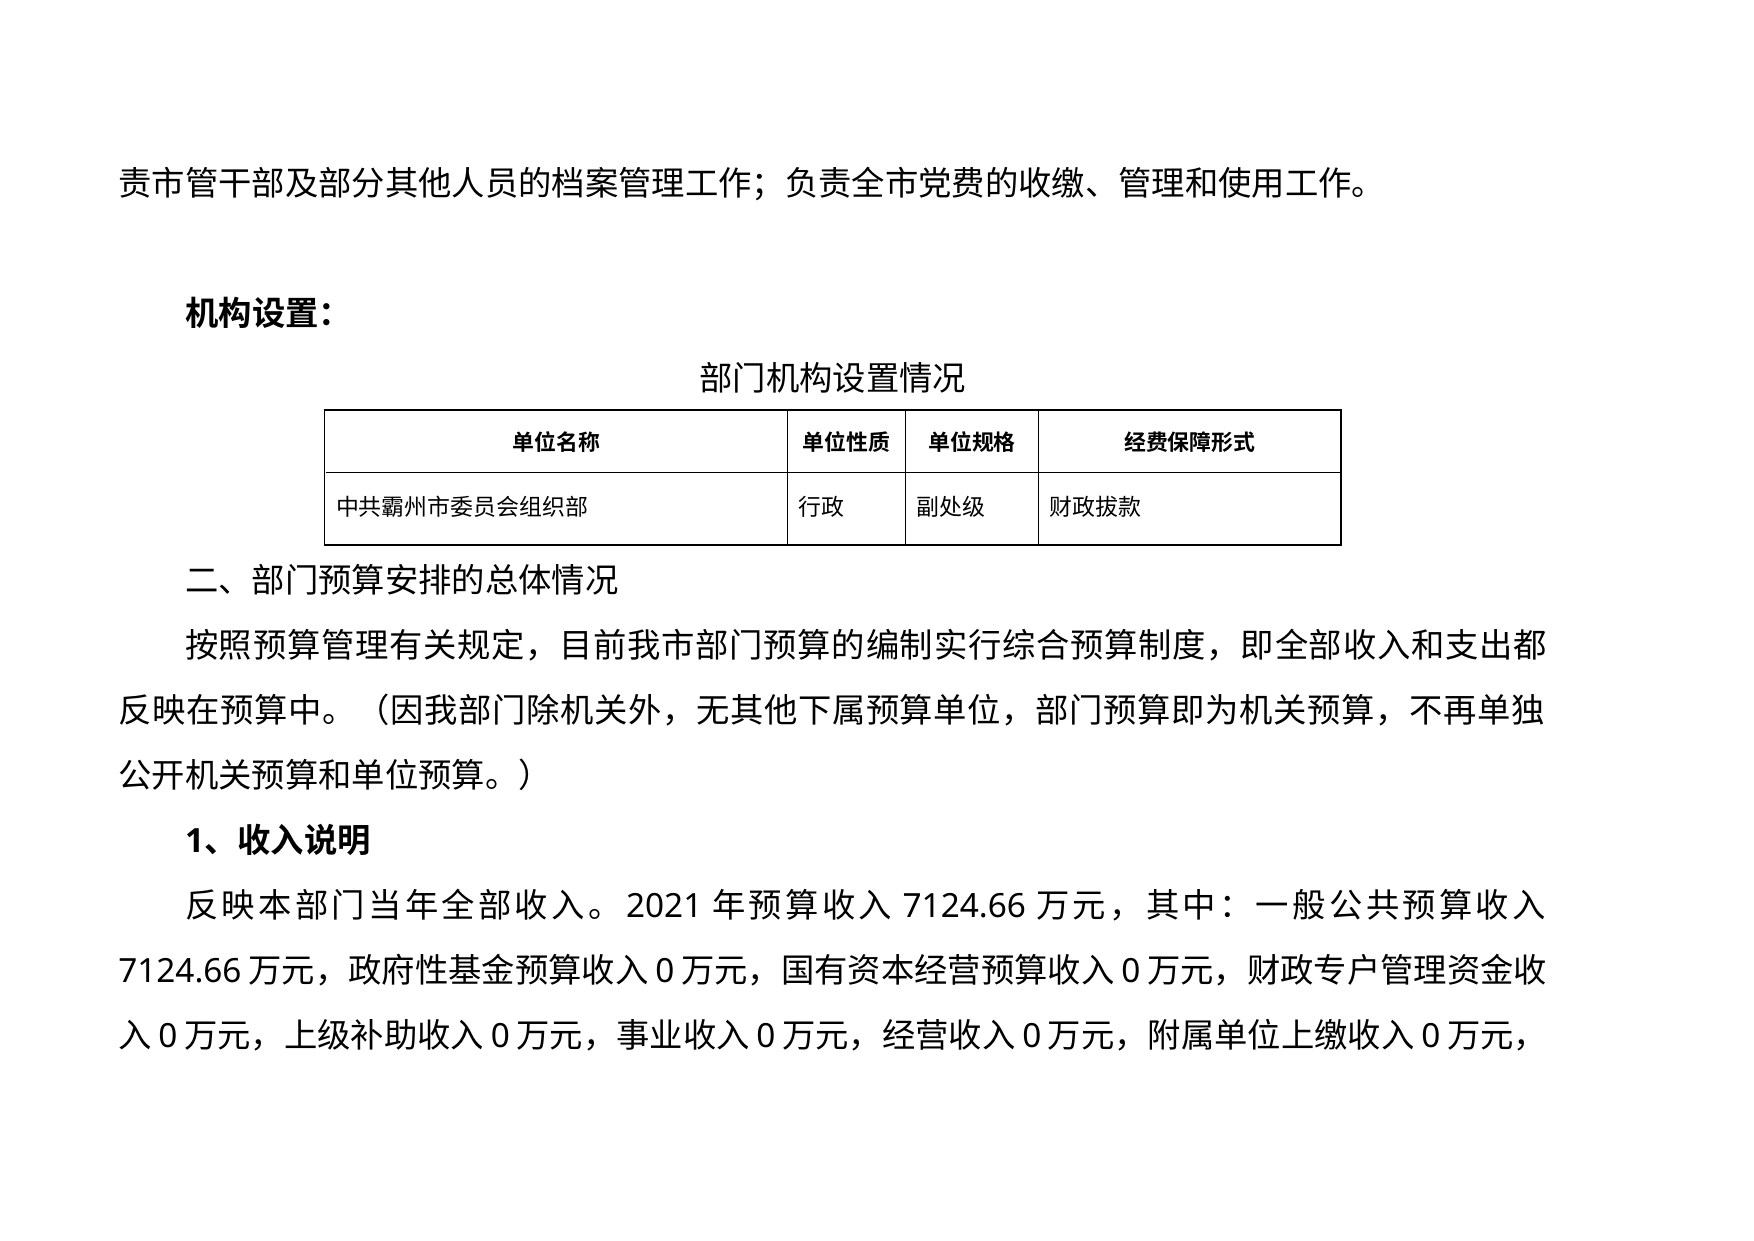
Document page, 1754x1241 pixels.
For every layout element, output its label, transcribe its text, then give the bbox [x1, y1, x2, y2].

table_cell 行政 [788, 473, 905, 544]
table_cell 副处级 [906, 473, 1038, 544]
table_header 经费保障形式 [1039, 411, 1340, 471]
text 1、收入说明 [118, 806, 1547, 871]
table_cell 中共霸州市委员会组织部 [325, 473, 787, 544]
table_header 单位规格 [906, 411, 1038, 471]
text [118, 149, 1547, 214]
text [118, 871, 1547, 1066]
text 部门机构设置情况 [118, 344, 1547, 409]
table_cell 财政拔款 [1039, 473, 1340, 544]
text 按照预算管理有关规定，目前我市部门预算的编制实行综合预算制度，即全部收入和支出都反映在预算中。（因我部门除机关外，无其他下属预算单位，部门预算即为机关预算，不再单独公开机关预算和单位预算。） [118, 611, 1547, 806]
text 二、部门预算安排的总体情况 [118, 546, 1547, 611]
table_header 单位名称 [325, 411, 787, 471]
table_header 单位性质 [788, 411, 905, 471]
text 机构设置： [118, 279, 1547, 344]
